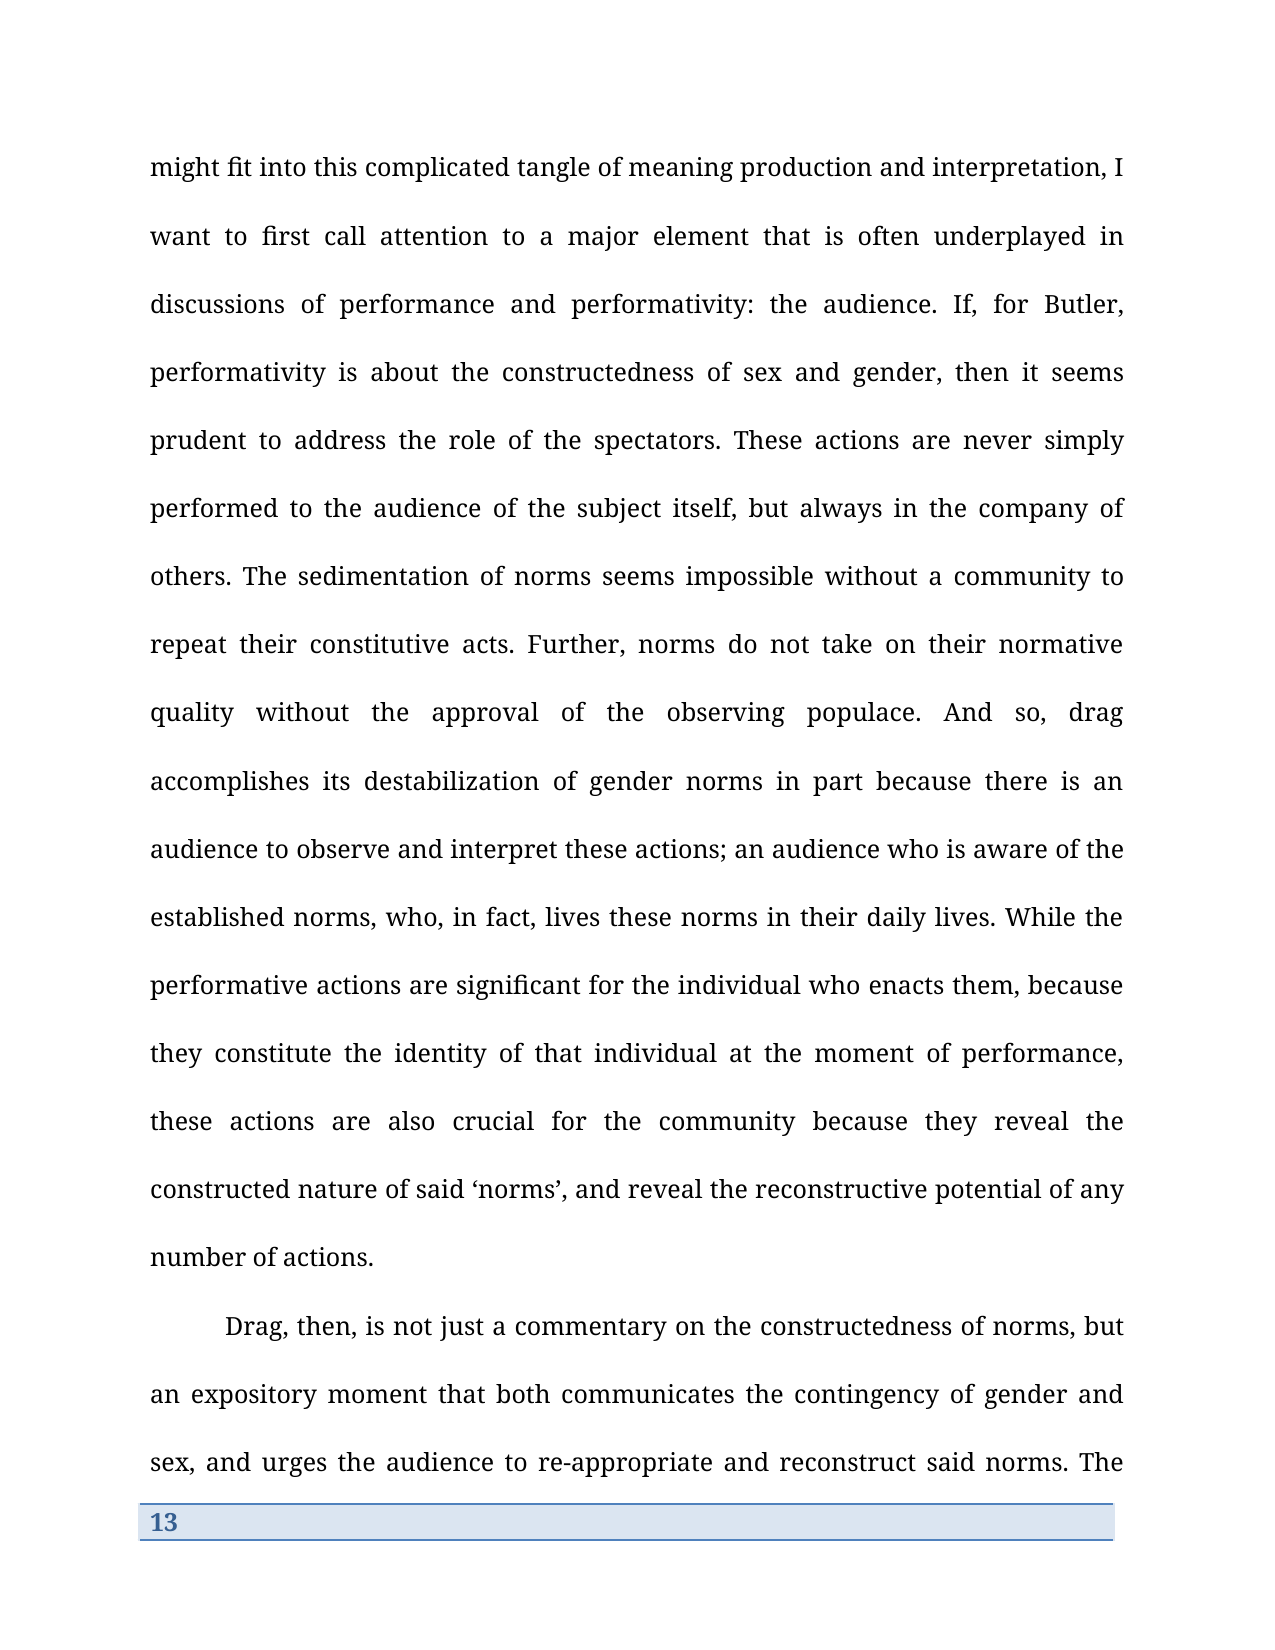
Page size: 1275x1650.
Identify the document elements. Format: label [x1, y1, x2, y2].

text [150, 150, 1125, 1274]
text [150, 1308, 1125, 1478]
